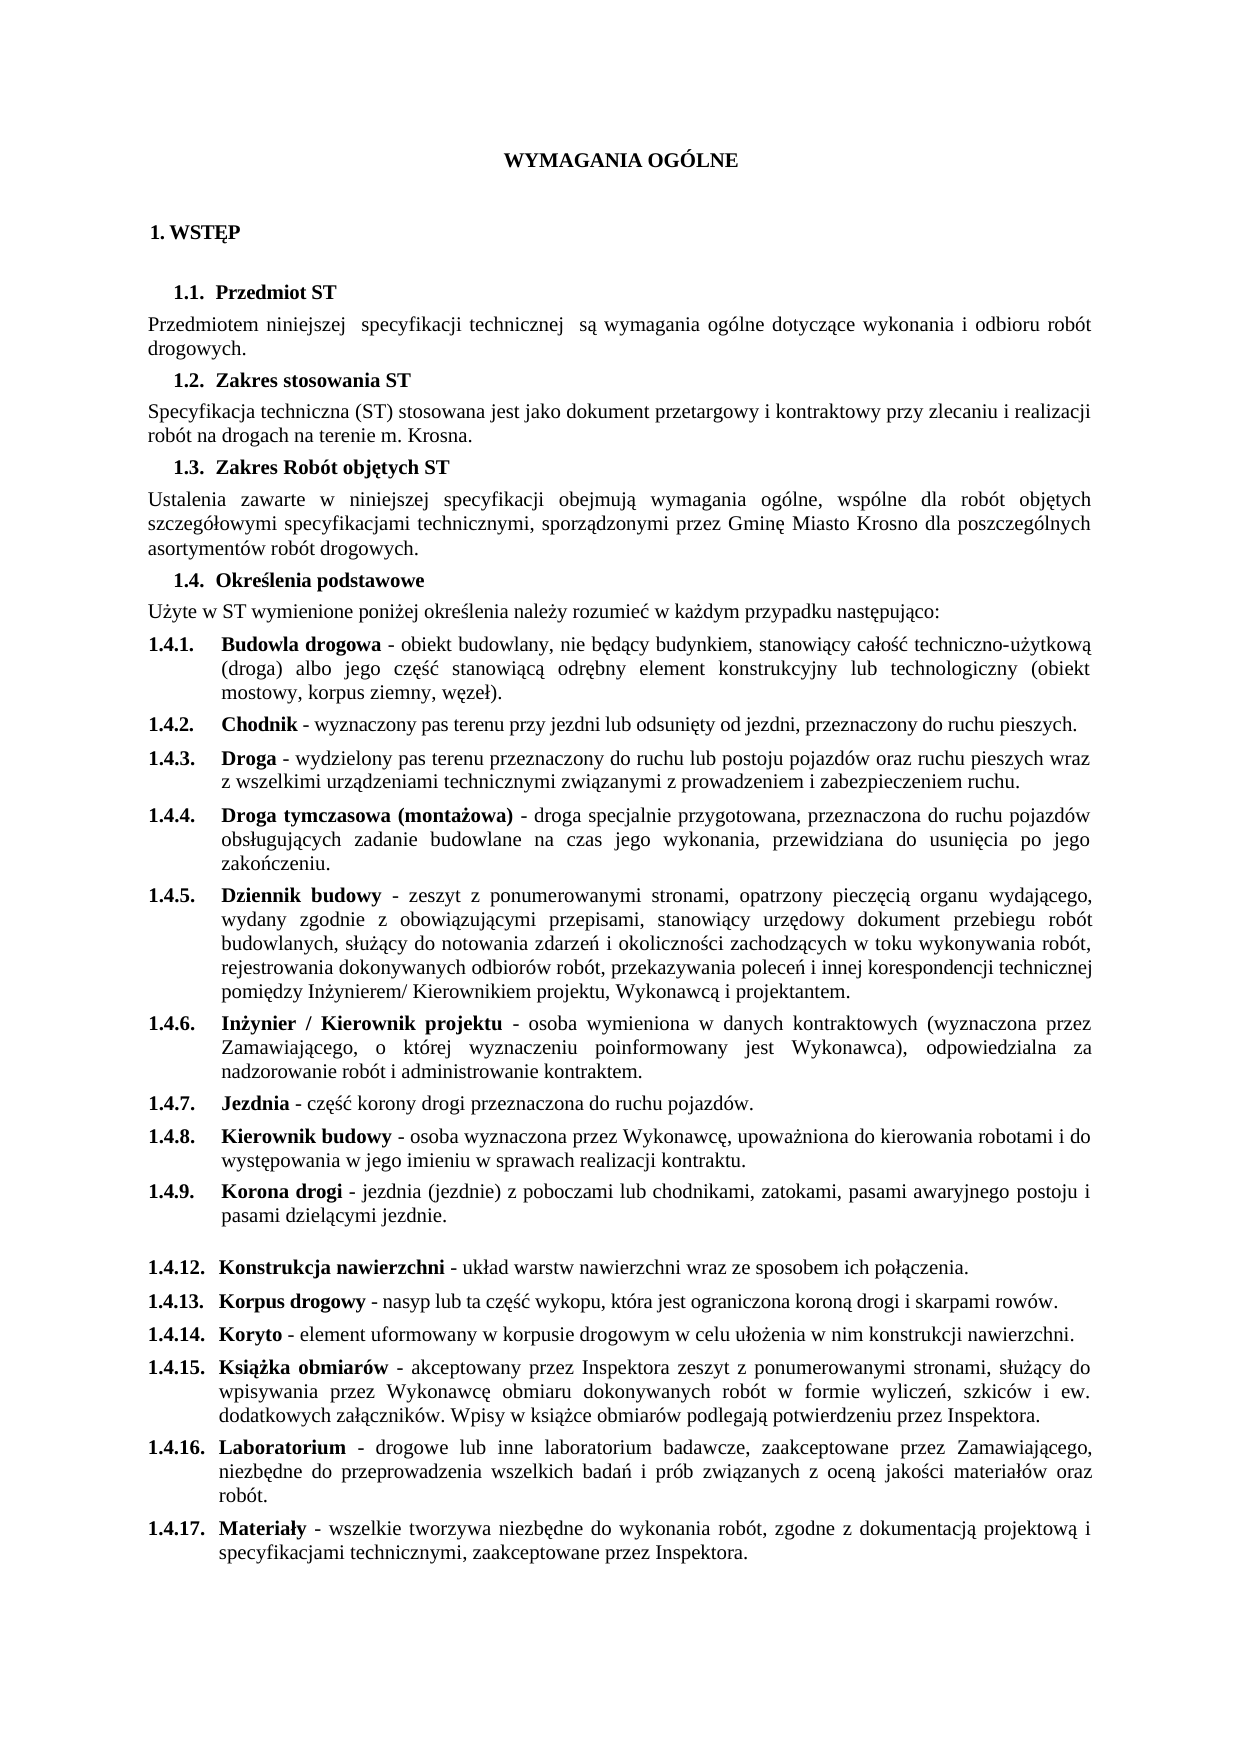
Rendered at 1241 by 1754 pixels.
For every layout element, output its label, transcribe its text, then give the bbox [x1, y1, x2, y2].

text Specyfikacja techniczna (ST) stosowana jest jako dokument przetargowy i kontraktowy przy zlecaniu i realizacji robót na drogach na terenie m. Krosna. [148, 399, 1093, 447]
list Konstrukcja nawierzchni - układ warstw nawierzchni wraz ze sposobem ich połączenia. [148, 1255, 1093, 1279]
list Zakres stosowania ST [173, 367, 1093, 392]
list Dziennik budowy - zeszyt z ponumerowanymi stronami, opatrzony pieczęcią organu wydającego, wydany zgodnie z obowiązującymi przepisami, stanowiący urzędowy dokument przebiegu robót budowlanych, służący do notowania zdarzeń i okoliczności zachodzących w toku wykonywania robót, rejestrowania dokonywanych odbiorów robót, przekazywania poleceń i innej korespondencji technicznej pomiędzy Inżynierem/ Kierownikiem projektu, Wykonawcą i projektantem. [148, 883, 1093, 1003]
list Określenia podstawowe [173, 567, 1092, 592]
list Materiały - wszelkie tworzywa niezbędne do wykonania robót, zgodne z dokumentacją projektową i specyfikacjami technicznymi, zaakceptowane przez Inspektora. [148, 1516, 1093, 1564]
list Jezdnia - część korony drogi przeznaczona do ruchu pojazdów. [148, 1091, 1093, 1115]
list Książka obmiarów - akceptowany przez Inspektora zeszyt z ponumerowanymi stronami, służący do wpisywania przez Wykonawcę obmiaru dokonywanych robót w formie wyliczeń, szkiców i ew. dodatkowych załączników. Wpisy w książce obmiarów podlegają potwierdzeniu przez Inspektora. [148, 1355, 1091, 1427]
text Użyte w ST wymienione poniżej określenia należy rozumieć w każdym przypadku następująco: [148, 599, 1093, 623]
list Inżynier / Kierownik projektu - osoba wymieniona w danych kontraktowych (wyznaczona przez Zamawiającego, o której wyznaczeniu poinformowany jest Wykonawca), odpowiedzialna za nadzorowanie robót i administrowanie kontraktem. [148, 1011, 1092, 1083]
list Korona drogi - jezdnia (jezdnie) z poboczami lub chodnikami, zatokami, pasami awaryjnego postoju i pasami dzielącymi jezdnie. [148, 1179, 1090, 1227]
text Przedmiotem niniejszej specyfikacji technicznej są wymagania ogólne dotyczące wykonania i odbioru robót drogowych. [148, 312, 1093, 360]
list Laboratorium - drogowe lub inne laboratorium badawcze, zaakceptowane przez Zamawiającego, niezbędne do przeprowadzenia wszelkich badań i prób związanych z oceną jakości materiałów oraz robót. [148, 1435, 1093, 1507]
list Zakres Robót objętych ST [173, 455, 1093, 479]
list Droga tymczasowa (montażowa) - droga specjalnie przygotowana, przeznaczona do ruchu pojazdów obsługujących zadanie budowlane na czas jego wykonania, przewidziana do usunięcia po jego zakończeniu. [148, 802, 1091, 875]
list Chodnik - wyznaczony pas terenu przy jezdni lub odsunięty od jezdni, przeznaczony do ruchu pieszych. [148, 712, 1091, 736]
text Ustalenia zawarte w niniejszej specyfikacji obejmują wymagania ogólne, wspólne dla robót objętych szczegółowymi specyfikacjami technicznymi, sporządzonymi przez Gminę Miasto Krosno dla poszczególnych asortymentów robót drogowych. [148, 487, 1092, 559]
list Kierownik budowy - osoba wyznaczona przez Wykonawcę, upoważniona do kierowania robotami i do występowania w jego imieniu w sprawach realizacji kontraktu. [148, 1124, 1092, 1172]
list Korpus drogowy - nasyp lub ta część wykopu, która jest ograniczona koroną drogi i skarpami rowów. [148, 1289, 1089, 1313]
text 1. WSTĘP [149, 220, 1093, 244]
list Koryto - element uformowany w korpusie drogowym w celu ułożenia w nim konstrukcji nawierzchni. [148, 1322, 1089, 1346]
text WYMAGANIA OGÓLNE [149, 148, 1093, 172]
list Budowla drogowa - obiekt budowlany, nie będący budynkiem, stanowiący całość techniczno-użytkową (droga) albo jego część stanowiącą odrębny element konstrukcyjny lub technologiczny (obiekt mostowy, korpus ziemny, węzeł). [148, 632, 1091, 704]
list Przedmiot ST [173, 280, 1093, 304]
list Droga - wydzielony pas terenu przeznaczony do ruchu lub postoju pojazdów oraz ruchu pieszych wraz z wszelkimi urządzeniami technicznymi związanymi z prowadzeniem i zabezpieczeniem ruchu. [148, 745, 1091, 793]
